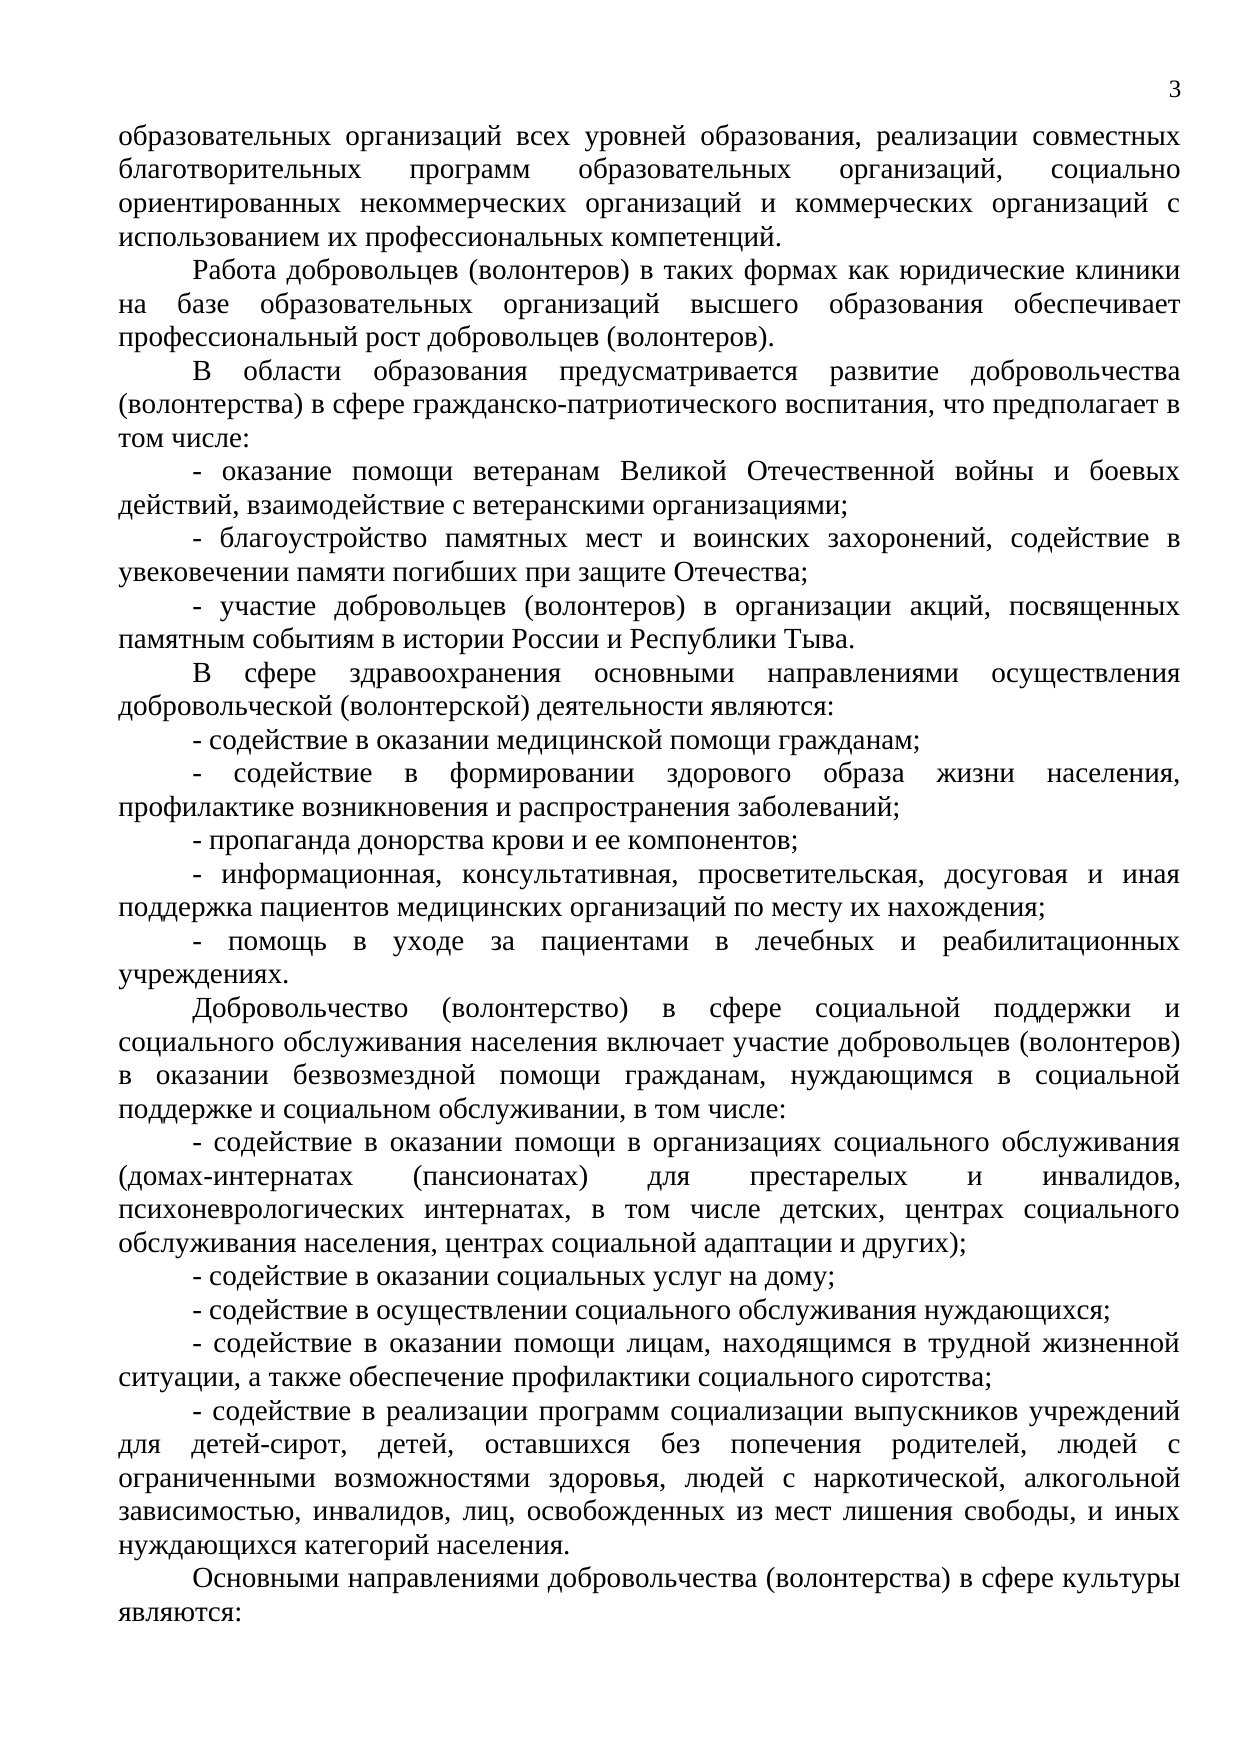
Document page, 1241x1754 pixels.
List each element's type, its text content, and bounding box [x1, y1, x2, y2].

text - содействие в оказании социальных услуг на дому; [118, 1258, 1181, 1292]
text Работа добровольцев (волонтеров) в таких формах как юридические клиники на базе образовательных организаций высшего образования обеспечивает профессиональный рост добровольцев (волонтеров). [118, 252, 1181, 353]
text - помощь в уходе за пациентами в лечебных и реабилитационных учреждениях. [118, 923, 1181, 990]
text Основными направлениями добровольчества (волонтерства) в сфере культуры являются: [118, 1560, 1181, 1627]
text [118, 118, 1181, 252]
text В сфере здравоохранения основными направлениями осуществления добровольческой (волонтерской) деятельности являются: [118, 655, 1181, 722]
text - содействие в формировании здорового образа жизни населения, профилактике возникновения и распространения заболеваний; [118, 755, 1181, 822]
text - участие добровольцев (волонтеров) в организации акций, посвященных памятным событиям в истории России и Республики Тыва. [118, 588, 1181, 655]
text - пропаганда донорства крови и ее компонентов; [118, 822, 1181, 856]
text - содействие в оказании медицинской помощи гражданам; [118, 722, 1181, 755]
text - оказание помощи ветеранам Великой Отечественной войны и боевых действий, взаимодействие с ветеранскими организациями; [118, 453, 1181, 521]
text - информационная, консультативная, просветительская, досуговая и иная поддержка пациентов медицинских организаций по месту их нахождения; [118, 856, 1181, 923]
text Добровольчество (волонтерство) в сфере социальной поддержки и социального обслуживания населения включает участие добровольцев (волонтеров) в оказании безвозмездной помощи гражданам, нуждающимся в социальной поддержке и социальном обслуживании, в том числе: [118, 990, 1181, 1124]
text - содействие в реализации программ социализации выпускников учреждений для детей-сирот, детей, оставшихся без попечения родителей, людей с ограниченными возможностями здоровья, людей с наркотической, алкогольной зависимостью, инвалидов, лиц, освобожденных из мест лишения свободы, и иных нуждающихся категорий населения. [118, 1393, 1181, 1560]
text В области образования предусматривается развитие добровольчества (волонтерства) в сфере гражданско-патриотического воспитания, что предполагает в том числе: [118, 353, 1181, 453]
text - благоустройство памятных мест и воинских захоронений, содействие в увековечении памяти погибших при защите Отечества; [118, 521, 1181, 588]
text - содействие в оказании помощи лицам, находящимся в трудной жизненной ситуации, а также обеспечение профилактики социального сиротства; [118, 1326, 1181, 1393]
text - содействие в осуществлении социального обслуживания нуждающихся; [118, 1292, 1181, 1326]
text - содействие в оказании помощи в организациях социального обслуживания (домах-интернатах (пансионатах) для престарелых и инвалидов, психоневрологических интернатах, в том числе детских, центрах социального обслуживания населения, центрах социальной адаптации и других); [118, 1124, 1181, 1258]
